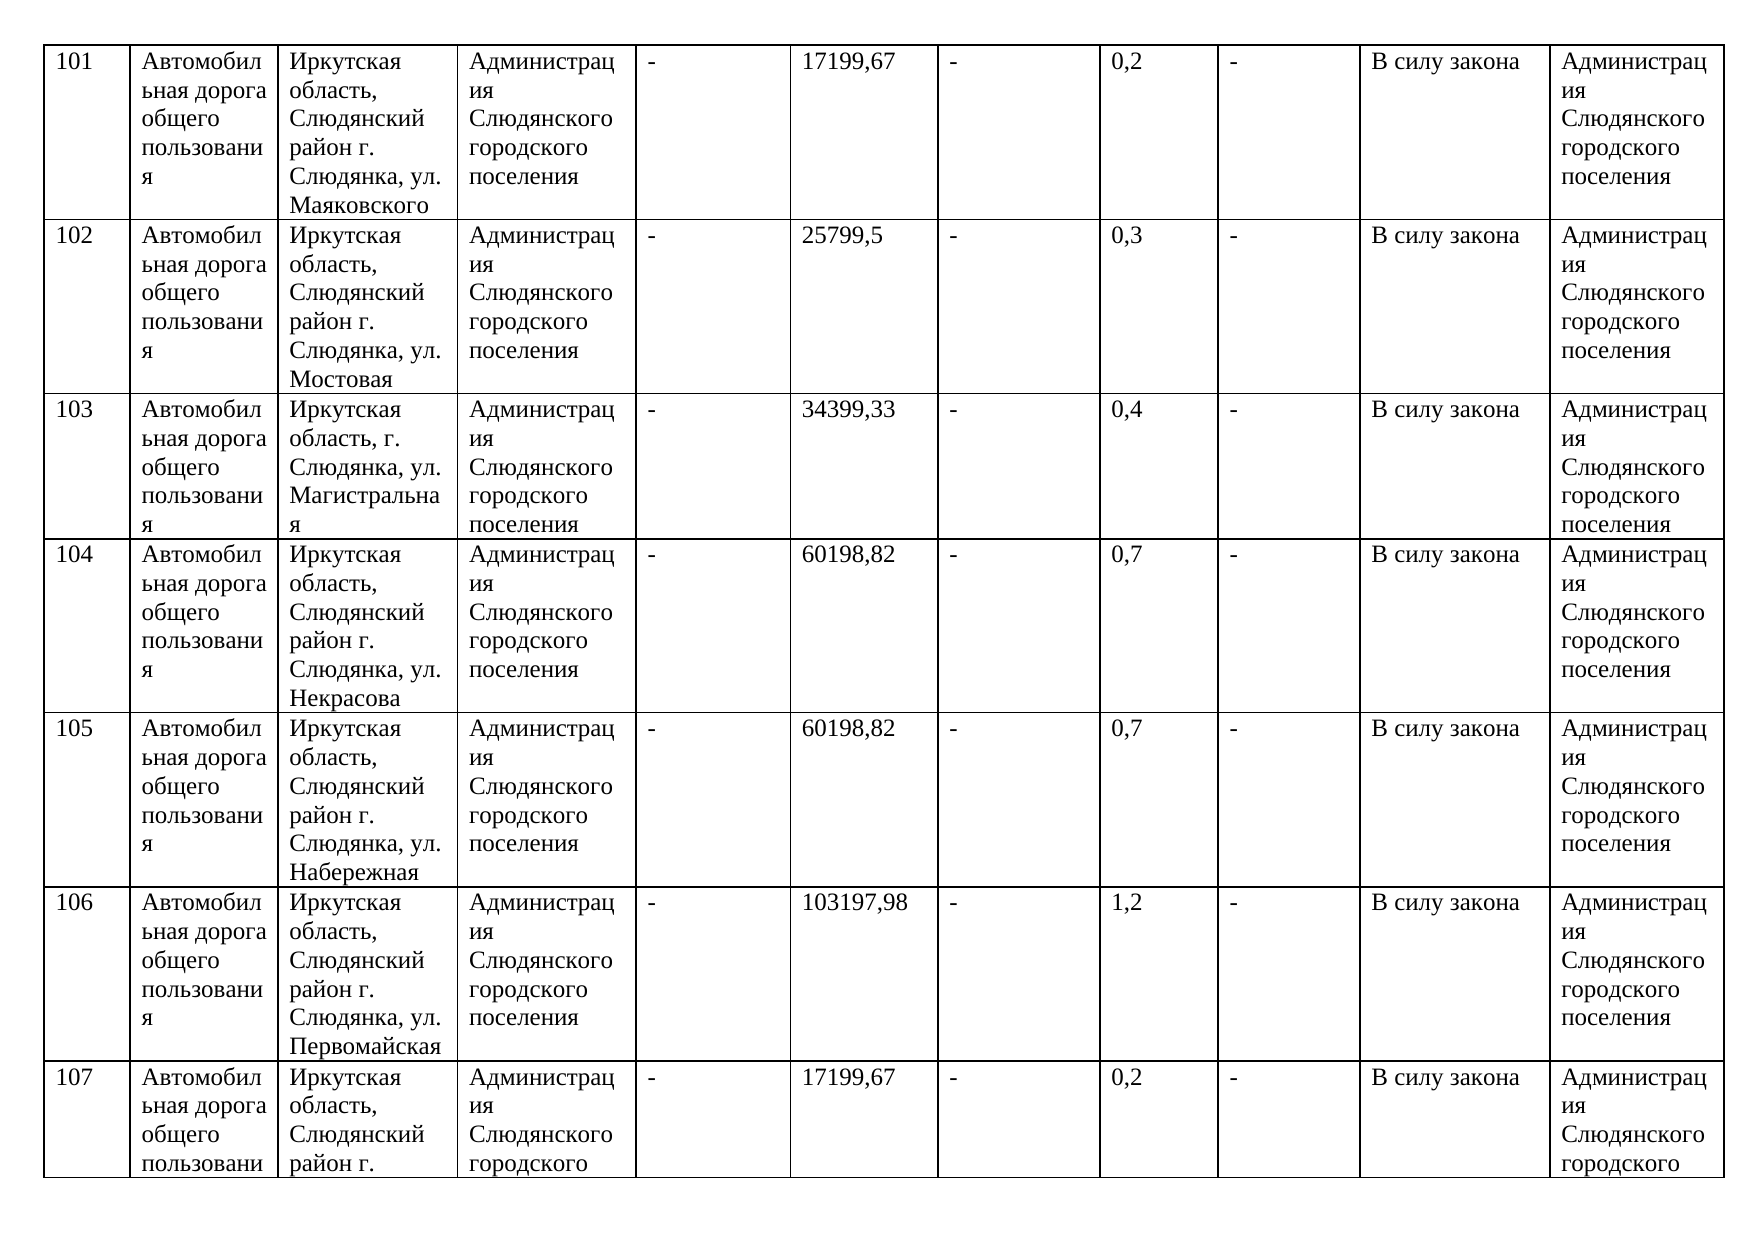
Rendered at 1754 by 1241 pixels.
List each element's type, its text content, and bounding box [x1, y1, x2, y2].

table_cell - [1219, 220, 1359, 392]
table_cell Автомобильная дорога общего пользования [131, 713, 277, 886]
table_cell Иркутская область, г. Слюдянка, ул. Магистральная [279, 394, 457, 538]
table_cell - [637, 888, 790, 1060]
table_cell В силу закона [1361, 220, 1549, 392]
table_cell Автомобильная дорога общего пользования [131, 888, 277, 1060]
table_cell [131, 1062, 277, 1177]
table_cell Иркутская область, Слюдянский район г. Слюдянка, ул. Маяковского [279, 46, 457, 218]
table_cell Автомобильная дорога общего пользования [131, 540, 277, 712]
table_cell 17199,67 [791, 1062, 937, 1177]
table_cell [131, 46, 277, 218]
table_cell - [1219, 46, 1359, 218]
table_cell - [637, 713, 790, 886]
table_cell - [1219, 713, 1359, 886]
table_cell - [637, 394, 790, 538]
table_cell Администрация Слюдянского городского поселения [458, 713, 635, 886]
table_cell Иркутская область, Слюдянский район г. Слюдянка, ул. Набережная [279, 713, 457, 886]
table_cell - [637, 220, 790, 392]
table_cell 103 [45, 394, 129, 538]
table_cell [458, 1062, 635, 1177]
table_cell - [1219, 394, 1359, 538]
table_cell 106 [45, 888, 129, 1060]
table_cell Администрация Слюдянского городского поселения [458, 394, 635, 538]
table_cell 0,2 [1101, 46, 1217, 218]
table_cell - [1219, 540, 1359, 712]
table_cell 17199,67 [791, 46, 937, 218]
table_cell 107 [45, 1062, 129, 1177]
table_cell 1,2 [1101, 888, 1217, 1060]
table_cell В силу закона [1361, 713, 1549, 886]
table_cell - [939, 1062, 1099, 1177]
table_cell 101 [45, 46, 129, 218]
table_cell 0,7 [1101, 540, 1217, 712]
table_cell - [1219, 1062, 1359, 1177]
table_cell В силу закона [1361, 46, 1549, 218]
table_cell - [1219, 888, 1359, 1060]
table_cell В силу закона [1361, 1062, 1549, 1177]
table_cell 104 [45, 540, 129, 712]
table_cell - [637, 46, 790, 218]
table_cell 103197,98 [791, 888, 937, 1060]
table_cell Иркутская область, Слюдянский район г. Слюдянка, ул. Первомайская [279, 888, 457, 1060]
table_cell 60198,82 [791, 713, 937, 886]
table_cell 0,7 [1101, 713, 1217, 886]
table_cell - [637, 1062, 790, 1177]
table_cell 25799,5 [791, 220, 937, 392]
table_cell 0,3 [1101, 220, 1217, 392]
table_cell Администрация Слюдянского городского поселения [1551, 713, 1723, 886]
table_cell - [939, 220, 1099, 392]
table_cell - [939, 46, 1099, 218]
table_cell Администрация Слюдянского городского поселения [1551, 540, 1723, 712]
table_cell - [939, 713, 1099, 886]
table_cell Автомобильная дорога общего пользования [131, 220, 277, 392]
table_cell 0,4 [1101, 394, 1217, 538]
table_cell 0,2 [1101, 1062, 1217, 1177]
table_cell - [939, 888, 1099, 1060]
table_cell Иркутская область, Слюдянский район г. Слюдянка, ул. Некрасова [279, 540, 457, 712]
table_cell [1551, 1062, 1723, 1177]
table_cell 60198,82 [791, 540, 937, 712]
table_cell В силу закона [1361, 394, 1549, 538]
table_cell - [939, 394, 1099, 538]
table_cell Администрация Слюдянского городского поселения [1551, 888, 1723, 1060]
table_cell - [637, 540, 790, 712]
table_cell Администрация Слюдянского городского поселения [458, 540, 635, 712]
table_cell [458, 46, 635, 218]
table_cell Иркутская область, Слюдянский район г. Слюдянка, ул. Мостовая [279, 220, 457, 392]
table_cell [1551, 46, 1723, 218]
table_cell Администрация Слюдянского городского поселения [458, 888, 635, 1060]
table_cell В силу закона [1361, 540, 1549, 712]
table_cell - [939, 540, 1099, 712]
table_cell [279, 1062, 457, 1177]
table_cell 105 [45, 713, 129, 886]
table_cell Администрация Слюдянского городского поселения [458, 220, 635, 392]
table_cell Администрация Слюдянского городского поселения [1551, 394, 1723, 538]
table_cell 102 [45, 220, 129, 392]
table_cell В силу закона [1361, 888, 1549, 1060]
table_cell 34399,33 [791, 394, 937, 538]
table_cell Администрация Слюдянского городского поселения [1551, 220, 1723, 392]
table_cell Автомобильная дорога общего пользования [131, 394, 277, 538]
